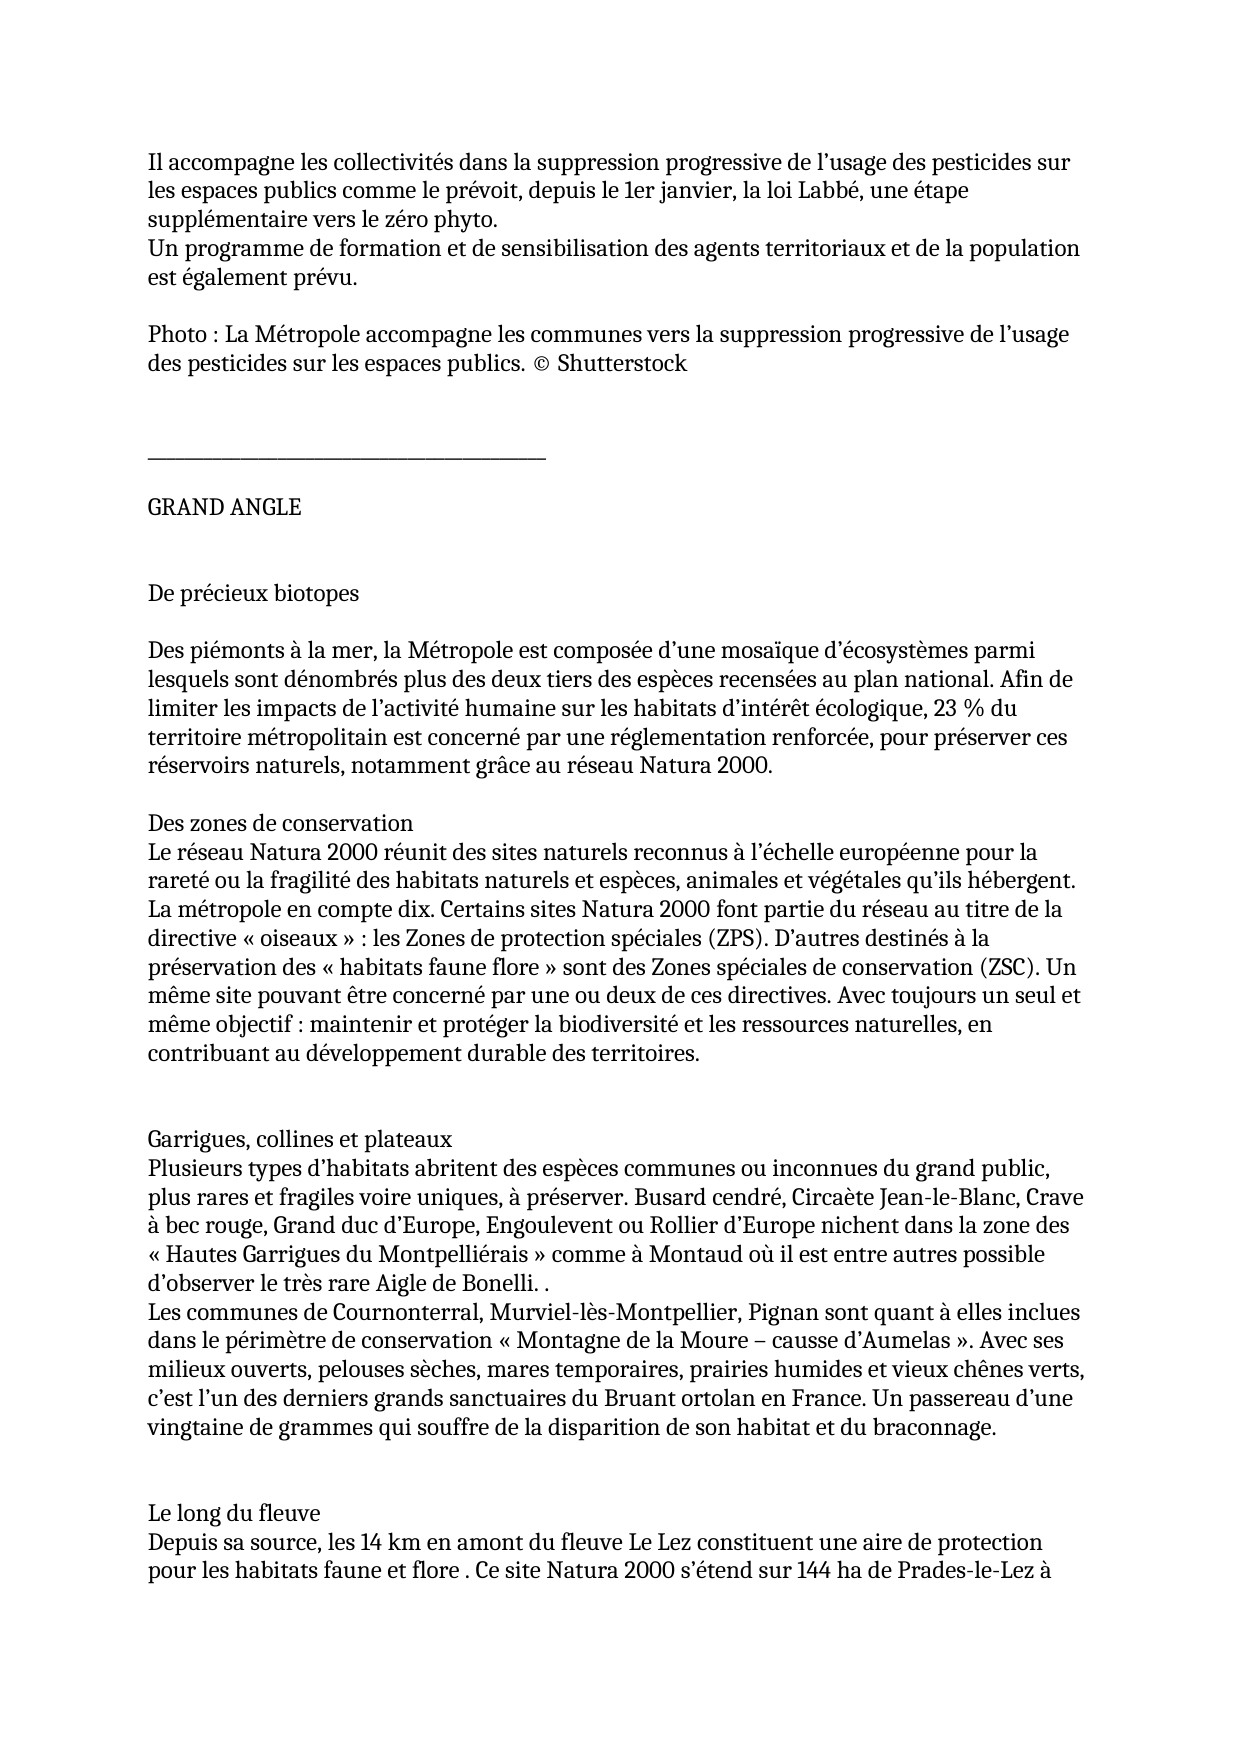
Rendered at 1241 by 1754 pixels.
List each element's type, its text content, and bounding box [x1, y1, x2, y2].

text Le réseau Natura 2000 réunit des sites naturels reconnus à l’échelle européenne pour la rareté ou la fragilité des habitats naturels et espèces, animales et végétales qu’ils hébergent. La métropole en compte dix. Certains sites Natura 2000 font partie du réseau au titre de la directive « oiseaux » : les Zones de protection spéciales (ZPS). D’autres destinés à la préservation des « habitats faune flore » sont des Zones spéciales de conservation (ZSC). Un même site pouvant être concerné par une ou deux de ces directives. Avec toujours un seul et même objectif : maintenir et protéger la biodiversité et les ressources naturelles, en contribuant au développement durable des territoires. [148, 838, 1093, 1068]
text Des zones de conservation [148, 809, 1093, 838]
text Le long du fleuve [148, 1499, 1093, 1528]
text Photo : La Métropole accompagne les communes vers la suppression progressive de l’usage des pesticides sur les espaces publics. © Shutterstock [148, 320, 1093, 378]
text Des piémonts à la mer, la Métropole est composée d’une mosaïque d’écosystèmes parmi lesquels sont dénombrés plus des deux tiers des espèces recensées au plan national. Afin de limiter les impacts de l’activité humaine sur les habitats d’intérêt écologique, 23 % du territoire métropolitain est concerné par une réglementation renforcée, pour préserver ces réservoirs naturels, notamment grâce au réseau Natura 2000. [148, 636, 1093, 780]
text Plusieurs types d’habitats abritent des espèces communes ou inconnues du grand public, plus rares et fragiles voire uniques, à préserver. Busard cendré, Circaète Jean-le-Blanc, Crave à bec rouge, Grand duc d’Europe, Engoulevent ou Rollier d’Europe nichent dans la zone des « Hautes Garrigues du Montpelliérais » comme à Montaud où il est entre autres possible d’observer le très rare Aigle de Bonelli. . [148, 1154, 1093, 1298]
text Garrigues, collines et plateaux [148, 1125, 1093, 1154]
text Les communes de Cournonterral, Murviel-lès-Montpellier, Pignan sont quant à elles inclues dans le périmètre de conservation « Montagne de la Moure – causse d’Aumelas ». Avec ses milieux ouverts, pelouses sèches, mares temporaires, prairies humides et vieux chênes verts, c’est l’un des derniers grands sanctuaires du Bruant ortolan en France. Un passereau d’une vingtaine de grammes qui souffre de la disparition de son habitat et du braconnage. [148, 1298, 1093, 1441]
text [148, 148, 1093, 291]
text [148, 1528, 1093, 1585]
text ___________________________________________ [148, 435, 1093, 464]
text De précieux biotopes [148, 579, 1093, 608]
text GRAND ANGLE [148, 493, 1093, 521]
